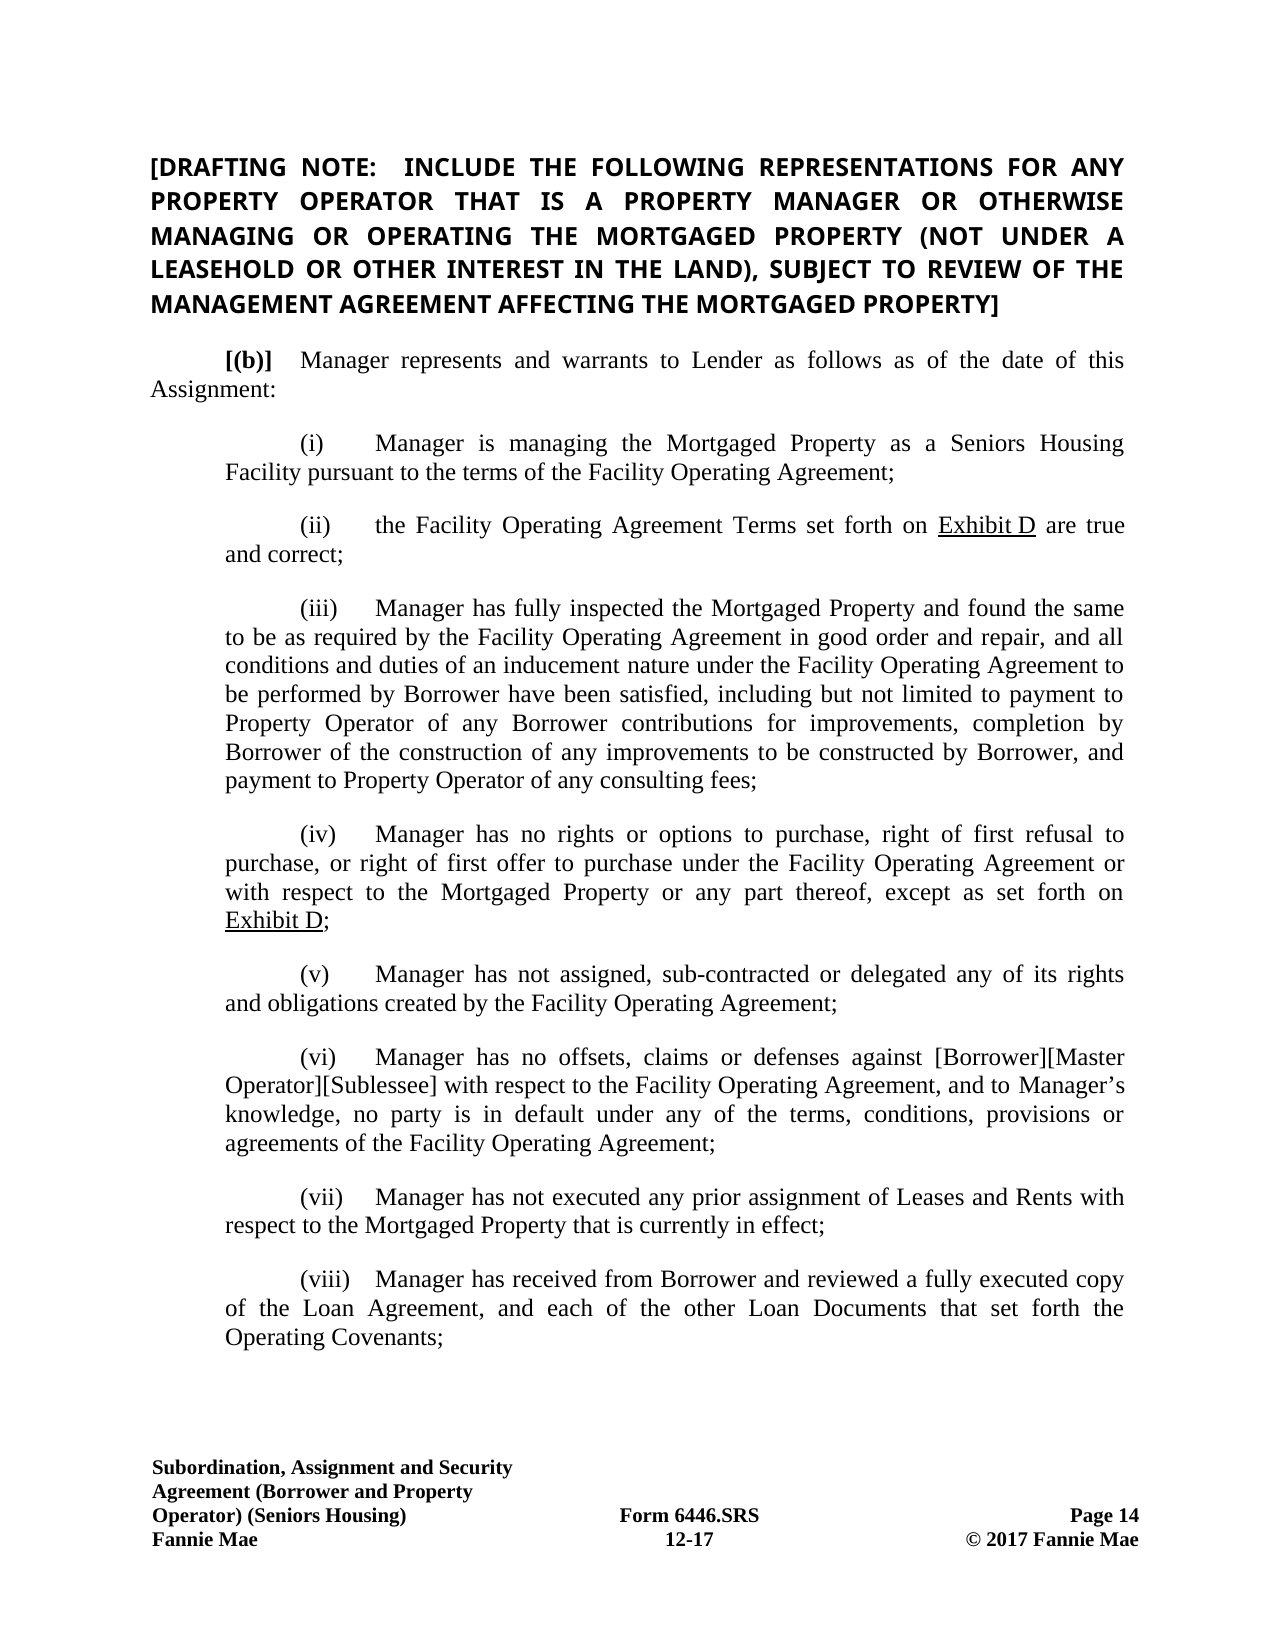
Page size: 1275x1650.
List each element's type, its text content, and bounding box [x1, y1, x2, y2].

subtitle [DRAFTING NOTE: INCLUDE THE FOLLOWING REPRESENTATIONS FOR ANY PROPERTY OPERATOR THAT IS A PROPERTY MANAGER OR OTHERWISE MANAGING OR OPERATING THE MORTGAGED PROPERTY (NOT UNDER A LEASEHOLD OR OTHER INTEREST IN THE LAND), SUBJECT TO REVIEW OF THE MANAGEMENT AGREEMENT AFFECTING THE MORTGAGED PROPERTY] [150, 150, 1125, 320]
subtitle Manager has no rights or options to purchase, right of first refusal to purchase, or right of first offer to purchase under the Facility Operating Agreement or with respect to the Mortgaged Property or any part thereof, except as set forth on Exhibit D; [225, 819, 1125, 934]
subtitle Manager represents and warrants to Lender as follows as of the date of this Assignment: [150, 345, 1125, 403]
subtitle Manager has not assigned, sub-contracted or delegated any of its rights and obligations created by the Facility Operating Agreement; [225, 959, 1125, 1017]
subtitle the Facility Operating Agreement Terms set forth on Exhibit D are true and correct; [225, 510, 1125, 568]
subtitle Manager is managing the Mortgaged Property as a Seniors Housing Facility pursuant to the terms of the Facility Operating Agreement; [225, 428, 1125, 485]
subtitle Manager has fully inspected the Mortgaged Property and found the same to be as required by the Facility Operating Agreement in good order and repair, and all conditions and duties of an inducement nature under the Facility Operating Agreement to be performed by Borrower have been satisfied, including but not limited to payment to Property Operator of any Borrower contributions for improvements, completion by Borrower of the construction of any improvements to be constructed by Borrower, and payment to Property Operator of any consulting fees; [225, 593, 1125, 794]
subtitle Manager has received from Borrower and reviewed a fully executed copy of the Loan Agreement, and each of the other Loan Documents that set forth the Operating Covenants; [225, 1264, 1125, 1350]
subtitle Manager has no offsets, claims or defenses against [Borrower][Master Operator][Sublessee] with respect to the Facility Operating Agreement, and to Manager’s knowledge, no party is in default under any of the terms, conditions, provisions or agreements of the Facility Operating Agreement; [225, 1042, 1125, 1157]
subtitle Manager has not executed any prior assignment of Leases and Rents with respect to the Mortgaged Property that is currently in effect; [225, 1182, 1125, 1239]
